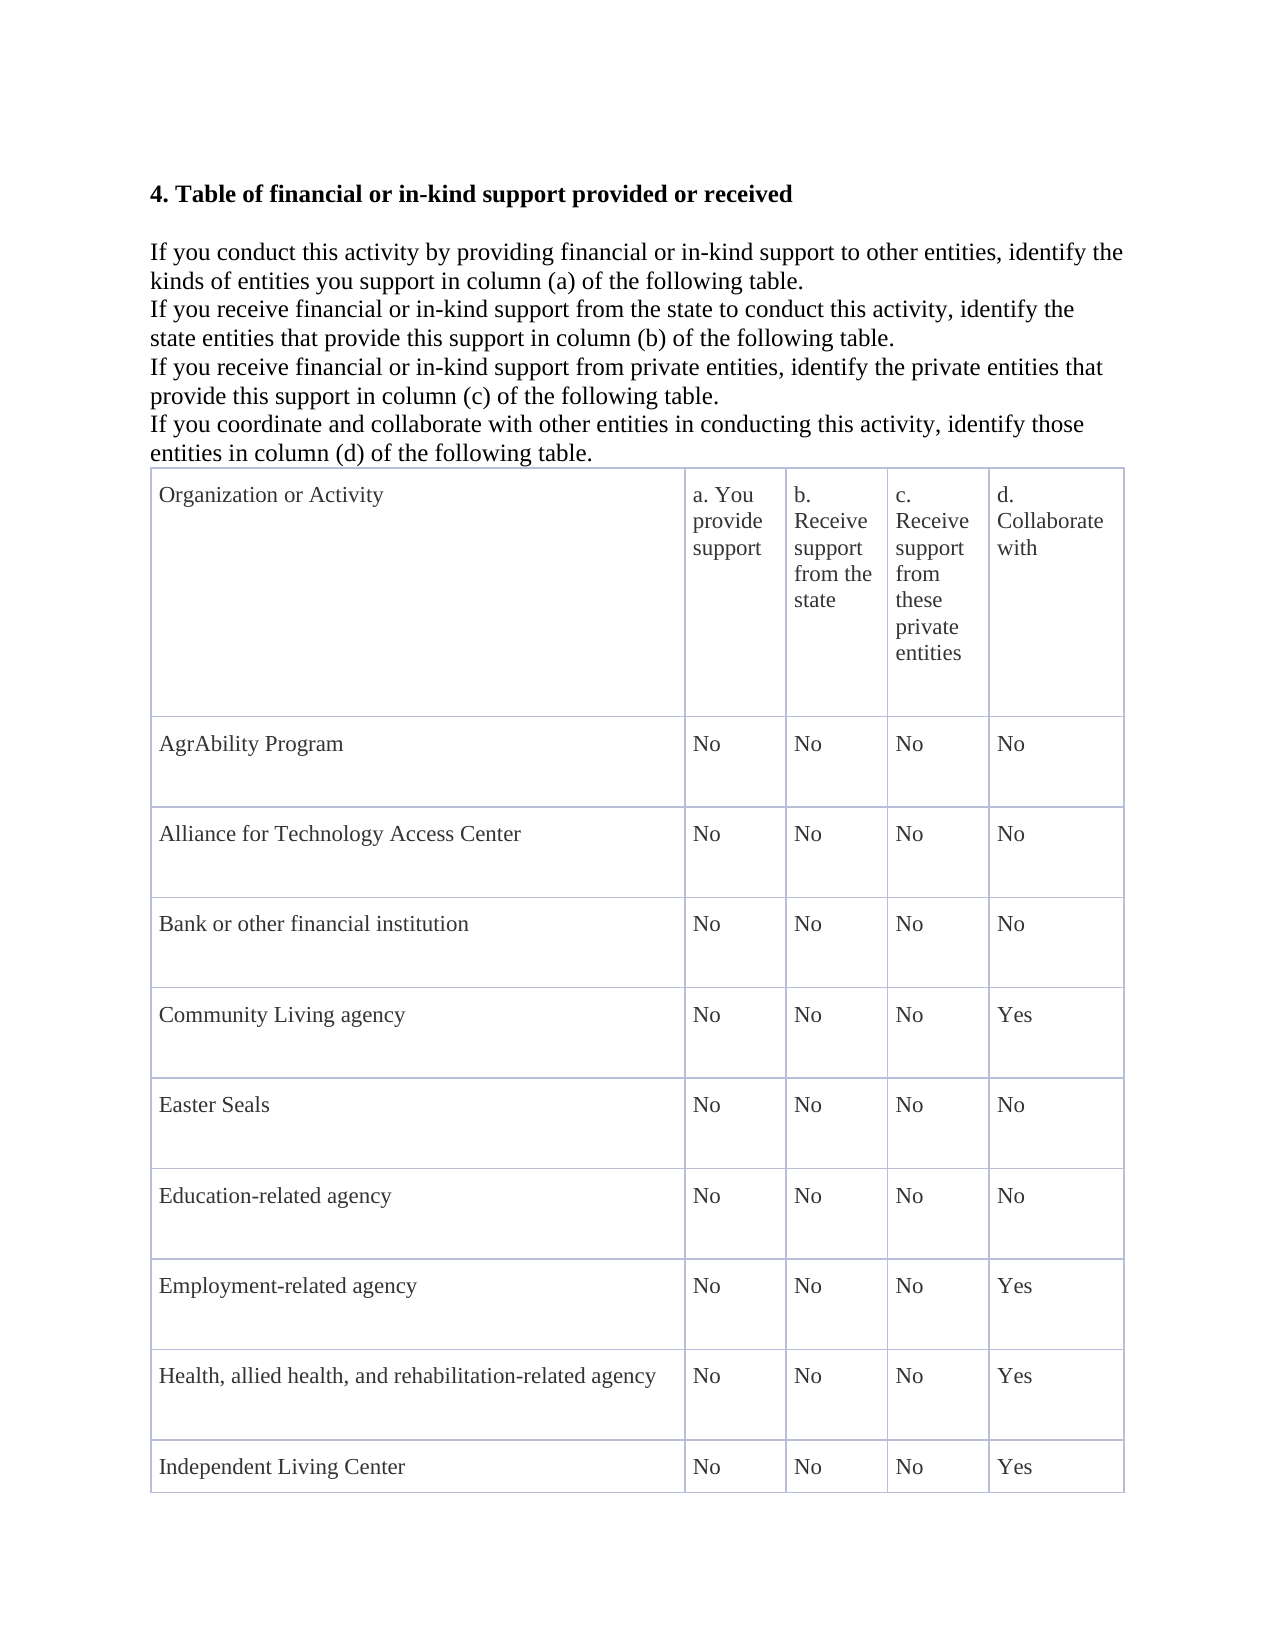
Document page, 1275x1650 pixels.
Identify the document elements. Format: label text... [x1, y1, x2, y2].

table_cell AgrAbility Program [152, 717, 684, 806]
table_cell No [686, 1260, 785, 1348]
table_cell Yes [990, 988, 1123, 1077]
table_cell No [686, 717, 785, 806]
table_header d. Collaborate with [990, 469, 1123, 716]
table_cell Health, allied health, and rehabilitation-related agency [152, 1350, 684, 1439]
table_cell No [888, 988, 988, 1077]
table_cell Bank or other financial institution [152, 898, 684, 987]
table_cell No [990, 898, 1123, 987]
table_cell Community Living agency [152, 988, 684, 1077]
table_cell No [787, 898, 887, 987]
table_header a. You provide support [686, 469, 785, 716]
table_cell No [990, 717, 1123, 806]
table_cell No [888, 717, 988, 806]
table_cell No [888, 898, 988, 987]
table_cell No [686, 1441, 785, 1492]
table_cell Yes [990, 1441, 1123, 1492]
table_cell Employment-related agency [152, 1260, 684, 1348]
table_cell No [888, 1441, 988, 1492]
table_cell No [686, 898, 785, 987]
table_cell No [686, 988, 785, 1077]
table_header c. Receive support from these private entities [888, 469, 988, 716]
table_header b. Receive support from the state [787, 469, 887, 716]
table_cell No [787, 1260, 887, 1348]
table_cell Easter Seals [152, 1079, 684, 1168]
table_cell No [686, 808, 785, 896]
table_cell No [787, 717, 887, 806]
subtitle 4. Table of financial or in-kind support provided or received [150, 179, 1125, 208]
table_header Organization or Activity [152, 469, 684, 716]
table_cell No [888, 1169, 988, 1258]
table_cell No [787, 808, 887, 896]
table_cell No [787, 1441, 887, 1492]
table_cell No [888, 808, 988, 896]
text If you conduct this activity by providing financial or in-kind support to other entities, identify the kinds of entities you support in column (a) of the following table. If you receive financial or in-kind support from the state to conduct this activity, identify the state entities that provide this support in column (b) of the following table. If you receive financial or in-kind support from private entities, identify the private entities that provide this support in column (c) of the following table. If you coordinate and collaborate with other entities in conducting this activity, identify those entities in column (d) of the following table. [150, 237, 1125, 467]
table_cell No [990, 808, 1123, 896]
table_cell No [686, 1350, 785, 1439]
table_cell No [787, 1350, 887, 1439]
table_cell Yes [990, 1260, 1123, 1348]
table_cell No [686, 1079, 785, 1168]
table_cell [152, 1441, 684, 1492]
table_cell No [888, 1260, 988, 1348]
table_cell No [888, 1079, 988, 1168]
table_cell No [787, 988, 887, 1077]
table_cell No [787, 1169, 887, 1258]
table_cell Education-related agency [152, 1169, 684, 1258]
table_cell No [990, 1169, 1123, 1258]
table_cell No [686, 1169, 785, 1258]
table_cell Alliance for Technology Access Center [152, 808, 684, 896]
table_cell No [990, 1079, 1123, 1168]
table_cell No [888, 1350, 988, 1439]
table_cell No [787, 1079, 887, 1168]
table_cell Yes [990, 1350, 1123, 1439]
